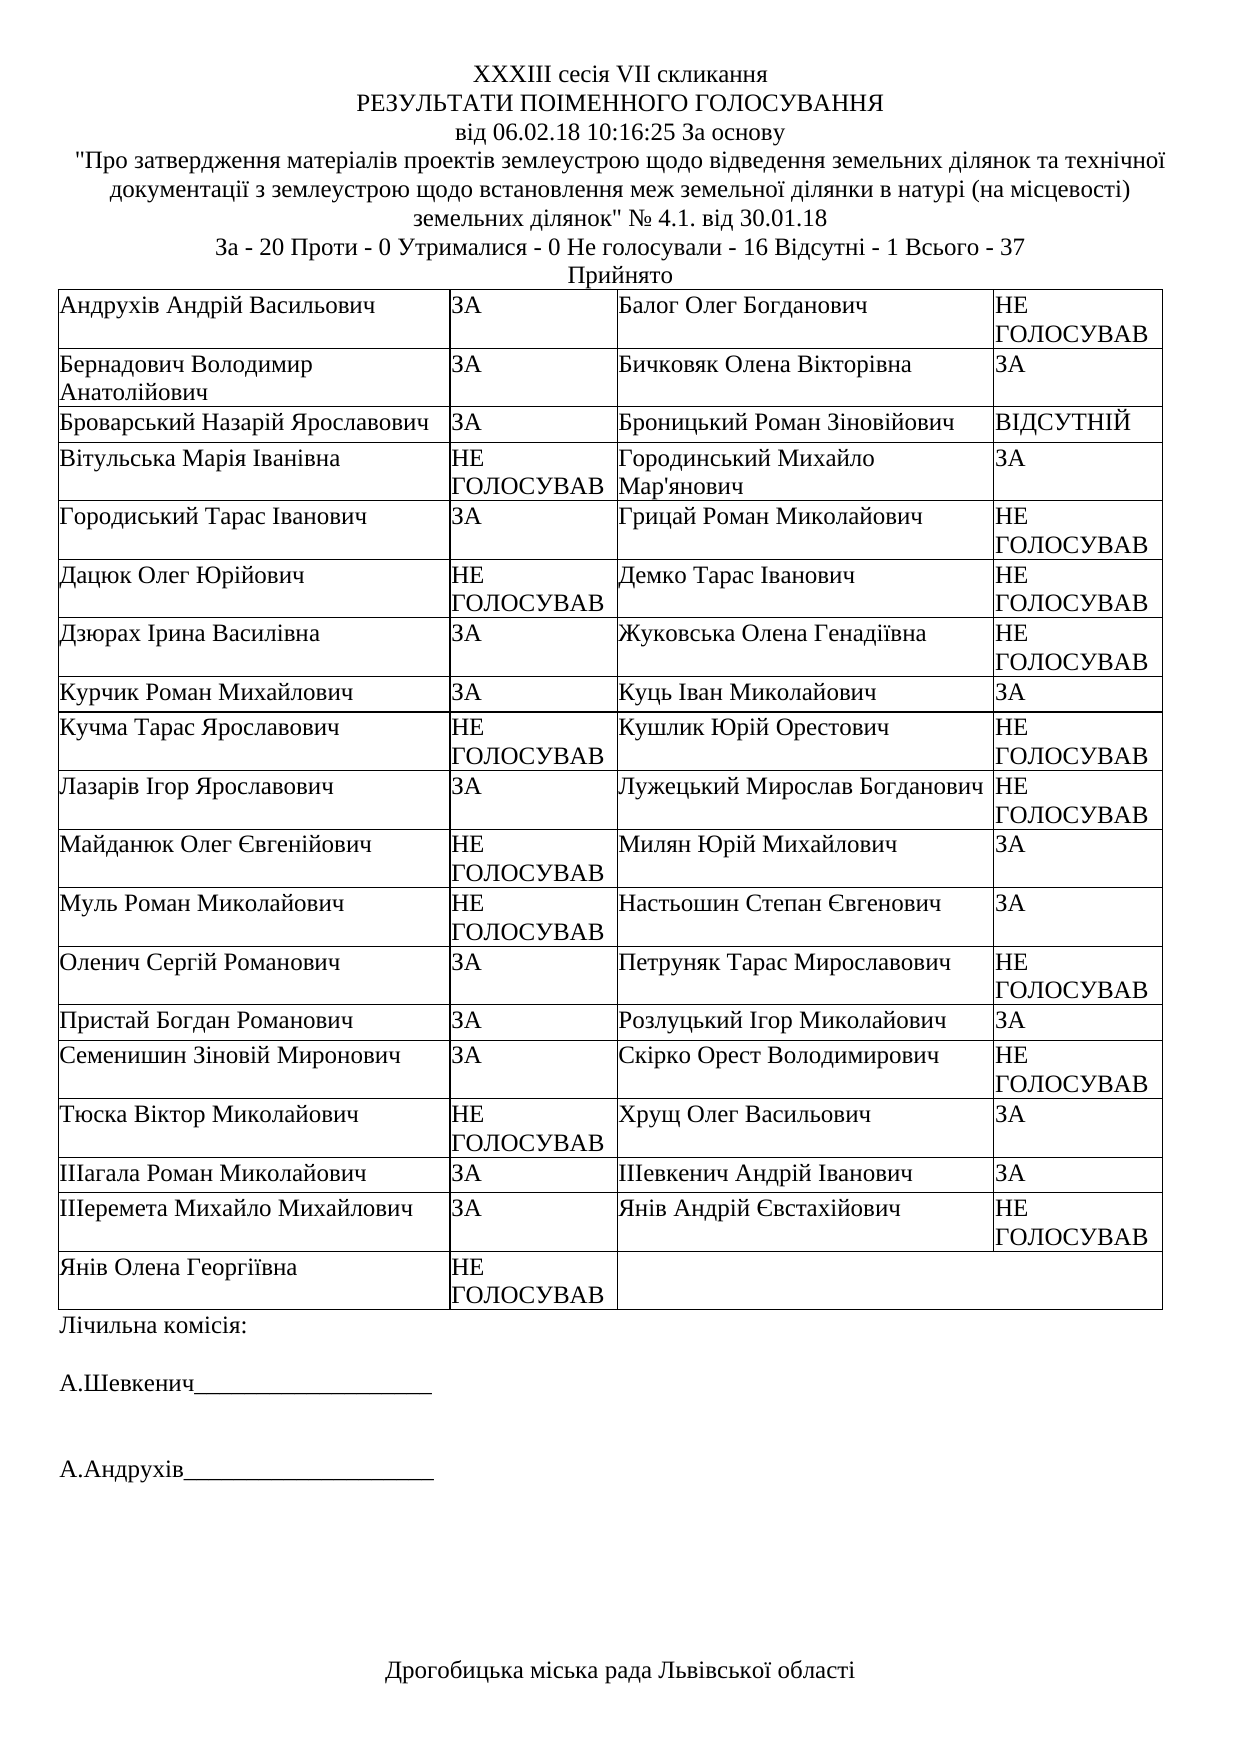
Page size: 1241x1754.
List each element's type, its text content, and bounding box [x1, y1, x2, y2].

table_cell Янів Олена Георгіївна [59, 1252, 449, 1309]
table_cell ЗА [994, 1005, 1162, 1039]
text А.Андрухів____________________ [59, 1454, 1181, 1483]
table_cell Розлуцький Ігор Миколайович [618, 1005, 993, 1039]
table_cell ЗА [994, 1099, 1162, 1157]
table_cell Оленич Сергій Романович [59, 947, 449, 1004]
table_cell Хрущ Олег Васильович [618, 1099, 993, 1157]
table_cell Городиський Тарас Іванович [59, 501, 449, 559]
table_cell Грицай Роман Миколайович [618, 501, 993, 559]
table_cell ЗА [994, 677, 1162, 711]
table_cell Бернадович Володимир Анатолійович [59, 349, 449, 406]
table_header Андрухів Андрій Васильович [59, 290, 449, 348]
table_cell НЕ ГОЛОСУВАВ [994, 771, 1162, 828]
text Прийнято [59, 260, 1181, 289]
table_cell Милян Юрій Михайлович [618, 830, 993, 887]
table_cell НЕ ГОЛОСУВАВ [451, 1099, 617, 1157]
table_cell ЗА [451, 1193, 617, 1251]
table_cell ЗА [451, 618, 617, 676]
text Лічильна комісія: [59, 1310, 1181, 1339]
table_cell НЕ ГОЛОСУВАВ [451, 560, 617, 617]
table_cell НЕ ГОЛОСУВАВ [994, 1041, 1162, 1098]
table_cell Пристай Богдан Романович [59, 1005, 449, 1039]
table_cell НЕ ГОЛОСУВАВ [451, 443, 617, 500]
table_cell Майданюк Олег Євгенійович [59, 830, 449, 887]
table_cell Городинський Михайло Мар'янович [618, 443, 993, 500]
table_cell Броварський Назарій Ярославович [59, 407, 449, 442]
table_cell ІІІеремета Михайло Михайлович [59, 1193, 449, 1251]
table_cell Кушлик Юрій Орестович [618, 713, 993, 770]
table_cell Тюска Віктор Миколайович [59, 1099, 449, 1157]
table_cell Броницький Роман Зіновійович [618, 407, 993, 442]
table_cell ЗА [994, 830, 1162, 887]
table_header ЗА [451, 290, 617, 348]
table_cell Кучма Тарас Ярославович [59, 713, 449, 770]
table_cell Муль Роман Миколайович [59, 888, 449, 946]
text XXXIII сесія VII скликання [59, 59, 1181, 88]
table_cell Семенишин Зіновій Миронович [59, 1041, 449, 1098]
table_cell НЕ ГОЛОСУВАВ [451, 1252, 617, 1309]
table_cell Дзюрах Ірина Василівна [59, 618, 449, 676]
table_cell Скірко Орест Володимирович [618, 1041, 993, 1098]
table_cell ЗА [451, 349, 617, 406]
table_header НЕ ГОЛОСУВАВ [994, 290, 1162, 348]
table_cell НЕ ГОЛОСУВАВ [994, 1193, 1162, 1251]
text Дрогобицька міська рада Львівської області [59, 1655, 1181, 1684]
table_cell ЗА [451, 771, 617, 828]
table_cell ІІІевкенич Андрій Іванович [618, 1158, 993, 1192]
table_cell ЗА [451, 1005, 617, 1039]
text "Про затвердження матеріалів проектів землеустрою щодо відведення земельних ділянок та технічної документації з землеустрою щодо встановлення меж земельної ділянки в натурі (на місцевості) [59, 145, 1181, 203]
table_cell [618, 1252, 1162, 1309]
table_cell Настьошин Степан Євгенович [618, 888, 993, 946]
table_cell Бичковяк Олена Вікторівна [618, 349, 993, 406]
table_cell Жуковська Олена Генадіївна [618, 618, 993, 676]
table_cell Демко Тарас Іванович [618, 560, 993, 617]
table_cell Янів Андрій Євстахійович [618, 1193, 993, 1251]
table_cell НЕ ГОЛОСУВАВ [994, 713, 1162, 770]
table_cell ЗА [451, 1158, 617, 1192]
text А.Шевкенич___________________ [59, 1368, 1181, 1397]
table_cell НЕ ГОЛОСУВАВ [451, 888, 617, 946]
text земельних ділянок" № 4.1. від 30.01.18 [59, 203, 1181, 232]
table_cell ЗА [451, 407, 617, 442]
table_cell НЕ ГОЛОСУВАВ [994, 947, 1162, 1004]
table_cell ЗА [994, 443, 1162, 500]
table_cell ЗА [451, 1041, 617, 1098]
table_cell Лазарів Ігор Ярославович [59, 771, 449, 828]
table_cell НЕ ГОЛОСУВАВ [994, 560, 1162, 617]
table_cell НЕ ГОЛОСУВАВ [451, 713, 617, 770]
table_cell ЗА [994, 1158, 1162, 1192]
text від 06.02.18 10:16:25 За основу [59, 117, 1181, 145]
table_header Балог Олег Богданович [618, 290, 993, 348]
table_cell ІІІагала Роман Миколайович [59, 1158, 449, 1192]
table_cell ЗА [994, 888, 1162, 946]
table_cell ЗА [451, 501, 617, 559]
table_cell НЕ ГОЛОСУВАВ [451, 830, 617, 887]
table_cell Лужецький Мирослав Богданович [618, 771, 993, 828]
table_cell Петруняк Тарас Мирославович [618, 947, 993, 1004]
table_cell Курчик Роман Михайлович [59, 677, 449, 711]
table_cell Дацюк Олег Юрійович [59, 560, 449, 617]
text РЕЗУЛЬТАТИ ПОІМЕННОГО ГОЛОСУВАННЯ [59, 88, 1181, 117]
table_cell НЕ ГОЛОСУВАВ [994, 618, 1162, 676]
table_cell ВІДСУТНІЙ [994, 407, 1162, 442]
text За - 20 Проти - 0 Утрималися - 0 Не голосували - 16 Відсутні - 1 Всього - 37 [59, 232, 1181, 260]
table_cell ЗА [451, 947, 617, 1004]
table_cell ЗА [994, 349, 1162, 406]
table_cell НЕ ГОЛОСУВАВ [994, 501, 1162, 559]
table_cell Вітульська Марія Іванівна [59, 443, 449, 500]
table_cell ЗА [451, 677, 617, 711]
table_cell Куць Іван Миколайович [618, 677, 993, 711]
